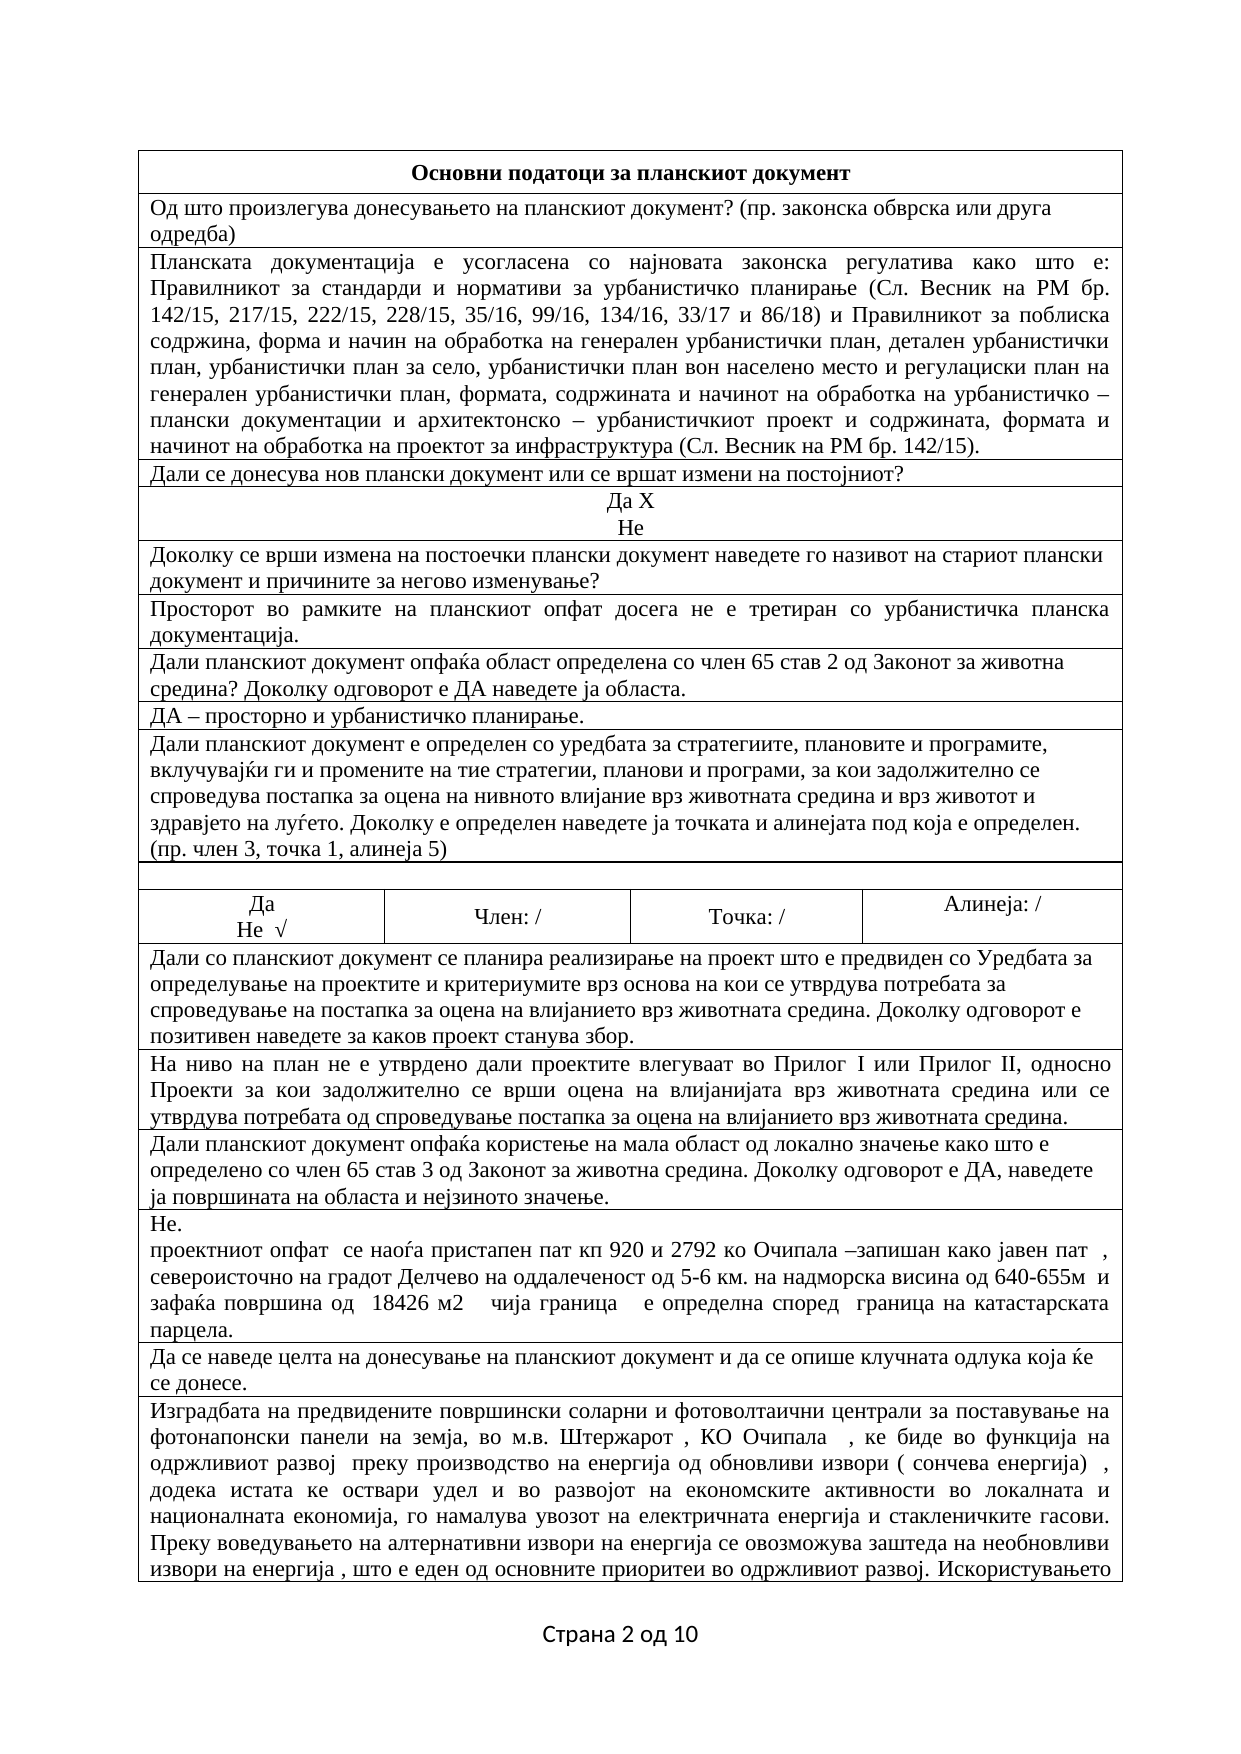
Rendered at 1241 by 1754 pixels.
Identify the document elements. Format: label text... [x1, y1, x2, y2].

table_cell Просторот во рамките на планскиот опфат досега не е третиран со урбанистичка планска документација. [139, 595, 1122, 647]
table_cell ДА – просторно и урбанистичко планирање. [139, 702, 1122, 728]
table_cell Дали планскиот документ опфаќа користење на мала област од локално значење како што е определено со член 65 став 3 од Законот за животна средина. Доколку одговорот е ДА, наведете ја површината на областа и нејзиното значење. [139, 1130, 1122, 1209]
table_cell Дали планскиот документ опфаќа област определена со член 65 став 2 од Законот за животна средина? Доколку одговорот е ДА наведете ја областа. [139, 649, 1122, 701]
table_header Основни податоци за планскиот документ [139, 151, 1122, 193]
table_cell Точка: / [631, 890, 862, 942]
table_cell Дали планскиот документ е определен со уредбата за стратегиите, плановите и програмите, вклучувајќи ги и промените на тие стратегии, планови и програми, за кои задолжително се спроведува постапка за оцена на нивното влијание врз животната средина и врз животот и здравјето на луѓето. Доколку е определен наведете ја точката и алинејата под која е определен. (пр. член 3, точка 1, алинеја 5) [139, 730, 1122, 861]
table_cell Член: / [385, 890, 630, 942]
table_cell На ниво на план не е утврдено дали проектите влегуваат во Прилог I или Прилог II, односно Проекти за кои задолжително се врши оцена на влијанијата врз животната средина или се утврдува потребата од спроведување постапка за оцена на влијанието врз животната средина. [139, 1050, 1122, 1129]
table_cell [139, 863, 1122, 889]
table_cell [139, 1397, 1122, 1581]
table_cell Планската документација е усогласена со најновата законска регулатива како што е: Правилникот за стандарди и нормативи за урбанистичко планирање (Сл. Весник на РМ бр. 142/15, 217/15, 222/15, 228/15, 35/16, 99/16, 134/16, 33/17 и 86/18) и Правилникот за поблиска содржина, форма и начин на обработка на генерален урбанистички план, детален урбанистички план, урбанистички план за село, урбанистички план вон населено место и регулациски план на генерален урбанистички план, формата, содржината и начинот на обработка на урбанистичко – плански документации и архитектонско – урбанистичкиот проект и содржината, формата и начинот на обработка на проектот за инфраструктура (Сл. Весник на РМ бр. 142/15). [139, 248, 1122, 459]
table_cell Доколку се врши измена на постоечки плански документ наведете го називот на стариот плански документ и причините за негово изменување? [139, 541, 1122, 594]
table_cell Алинеја: / [863, 890, 1122, 942]
table_cell Не. проектниот опфат се наоѓа пристапен пат кп 920 и 2792 ко Очипала –запишан како јавен пат , североисточно на градот Делчево на оддалеченост од 5-6 км. на надморска висина од 640-655м и зафаќа површина од 18426 м2 чија граница е определна според граница на катастарската парцела. [139, 1210, 1122, 1342]
table_cell Да Не √ [139, 890, 384, 942]
table_cell Дали се донесува нов плански документ или се вршат измени на постојниот? [139, 460, 1122, 486]
table_cell Да се наведе целта на донесување на планскиот документ и да се опише клучната одлука која ќе се донесе. [139, 1343, 1122, 1396]
table_cell Да Х Не [139, 487, 1122, 540]
table_cell Дали со планскиот документ се планира реализирање на проект што е предвиден со Уредбата за определување на проектите и критериумите врз основа на кои се утврдува потребата за спроведување на постапка за оцена на влијанието врз животната средина. Доколку одговорот е позитивен наведете за каков проект станува збор. [139, 944, 1122, 1049]
table_cell Од што произлегува донесувањето на планскиот документ? (пр. законска обврска или друга одредба) [139, 194, 1122, 247]
